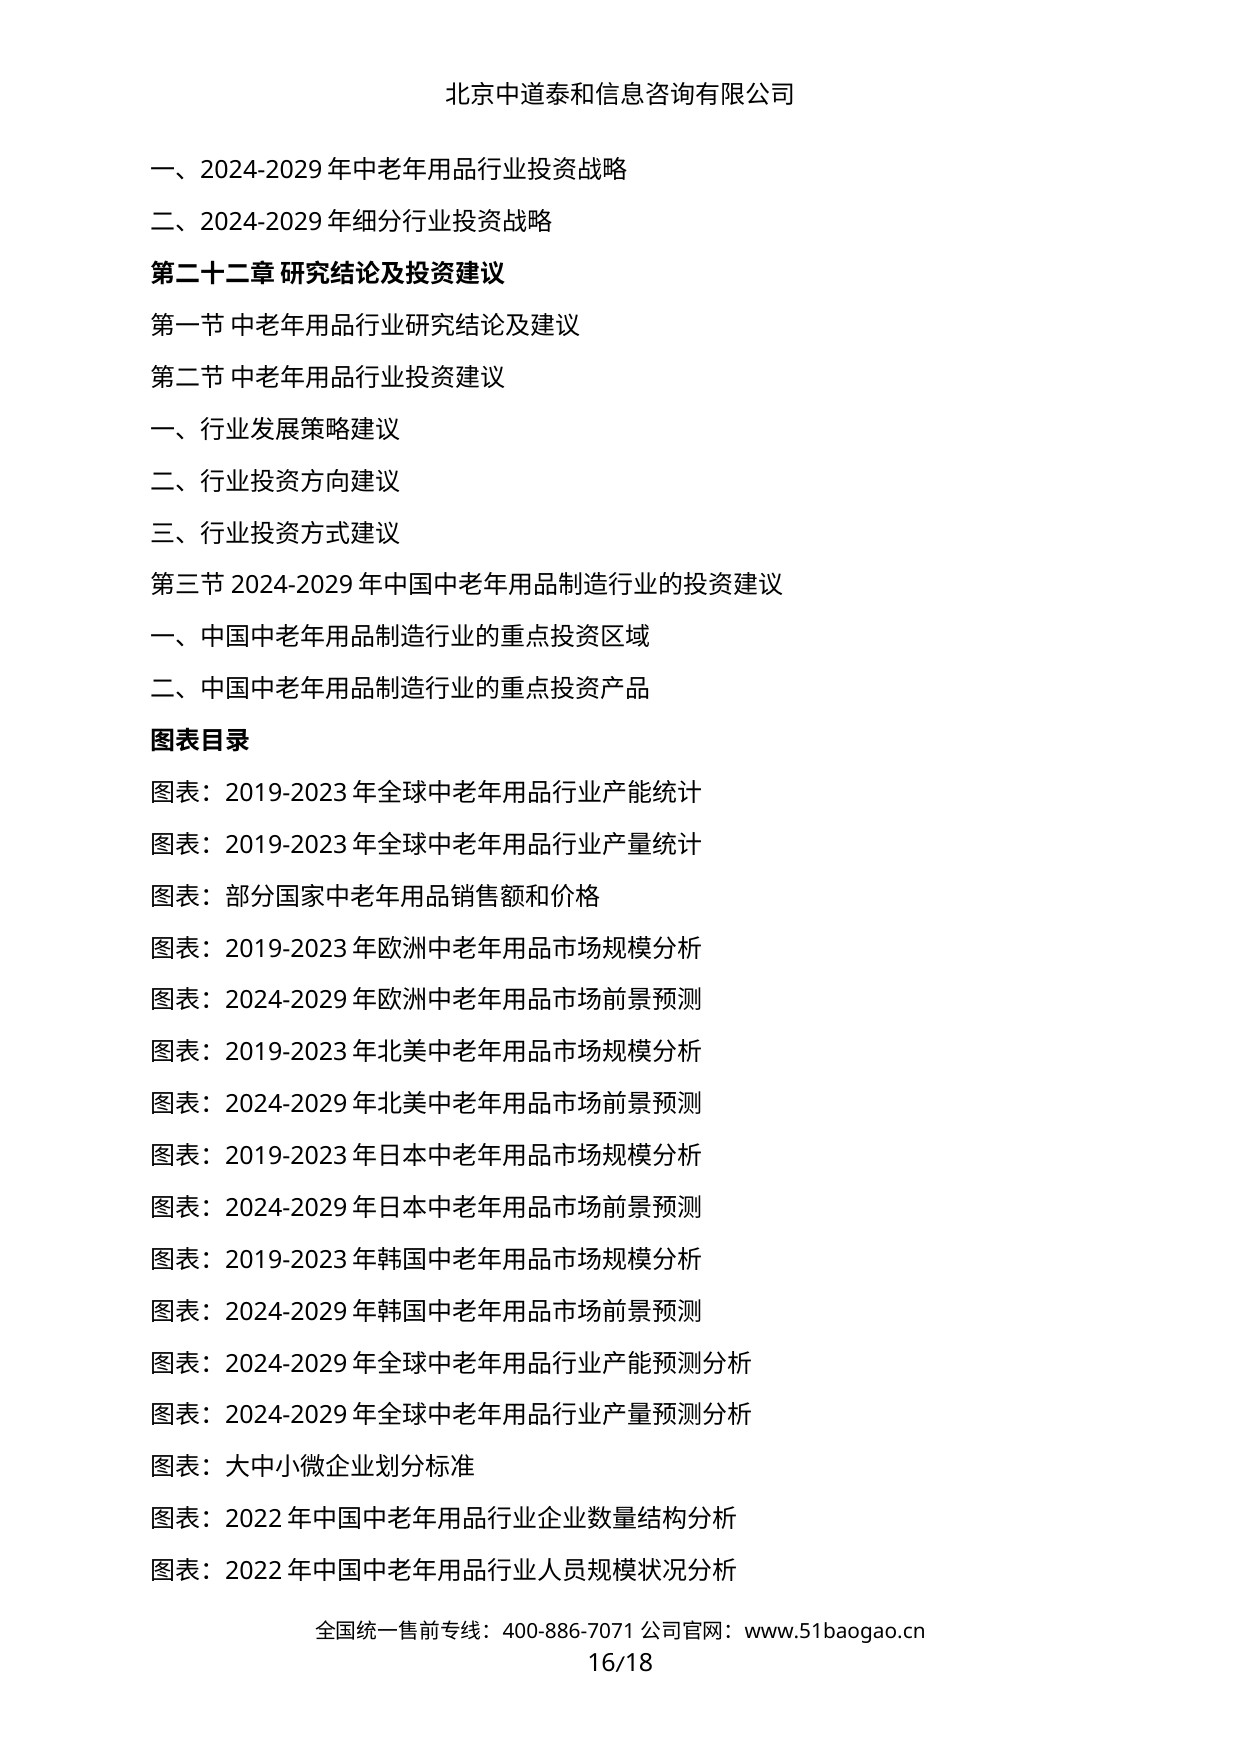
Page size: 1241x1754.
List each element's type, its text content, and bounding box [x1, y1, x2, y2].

text 图表：2024-2029年北美中老年用品市场前景预测 [150, 1084, 1090, 1120]
text 二、行业投资方向建议 [150, 461, 1090, 497]
text 图表：2019-2023年日本中老年用品市场规模分析 [150, 1136, 1090, 1172]
text 第二十二章 研究结论及投资建议 [150, 254, 1090, 290]
text 第二节 中老年用品行业投资建议 [150, 357, 1090, 394]
text 图表：2024-2029年全球中老年用品行业产量预测分析 [150, 1395, 1090, 1431]
text 图表：2019-2023年全球中老年用品行业产量统计 [150, 824, 1090, 861]
text 图表：2019-2023年韩国中老年用品市场规模分析 [150, 1239, 1090, 1276]
text 图表：2022年中国中老年用品行业人员规模状况分析 [150, 1551, 1090, 1587]
text 二、2024-2029年细分行业投资战略 [150, 202, 1090, 238]
text 二、中国中老年用品制造行业的重点投资产品 [150, 669, 1090, 705]
text 图表：2024-2029年欧洲中老年用品市场前景预测 [150, 980, 1090, 1016]
text 图表：2022年中国中老年用品行业企业数量结构分析 [150, 1499, 1090, 1535]
text 图表：2024-2029年韩国中老年用品市场前景预测 [150, 1291, 1090, 1327]
text 图表：2019-2023年全球中老年用品行业产能统计 [150, 772, 1090, 809]
text 第三节 2024-2029年中国中老年用品制造行业的投资建议 [150, 565, 1090, 601]
text 第一节 中老年用品行业研究结论及建议 [150, 306, 1090, 342]
text 图表：大中小微企业划分标准 [150, 1447, 1090, 1483]
text 图表：2019-2023年欧洲中老年用品市场规模分析 [150, 928, 1090, 964]
text 一、行业发展策略建议 [150, 409, 1090, 446]
text 一、2024-2029年中老年用品行业投资战略 [150, 150, 1090, 186]
text 三、行业投资方式建议 [150, 513, 1090, 549]
text 图表：2024-2029年日本中老年用品市场前景预测 [150, 1187, 1090, 1224]
text 图表目录 [150, 721, 1090, 757]
text 图表：2024-2029年全球中老年用品行业产能预测分析 [150, 1343, 1090, 1379]
text 图表：2019-2023年北美中老年用品市场规模分析 [150, 1032, 1090, 1068]
text 图表：部分国家中老年用品销售额和价格 [150, 876, 1090, 912]
text 一、中国中老年用品制造行业的重点投资区域 [150, 617, 1090, 653]
